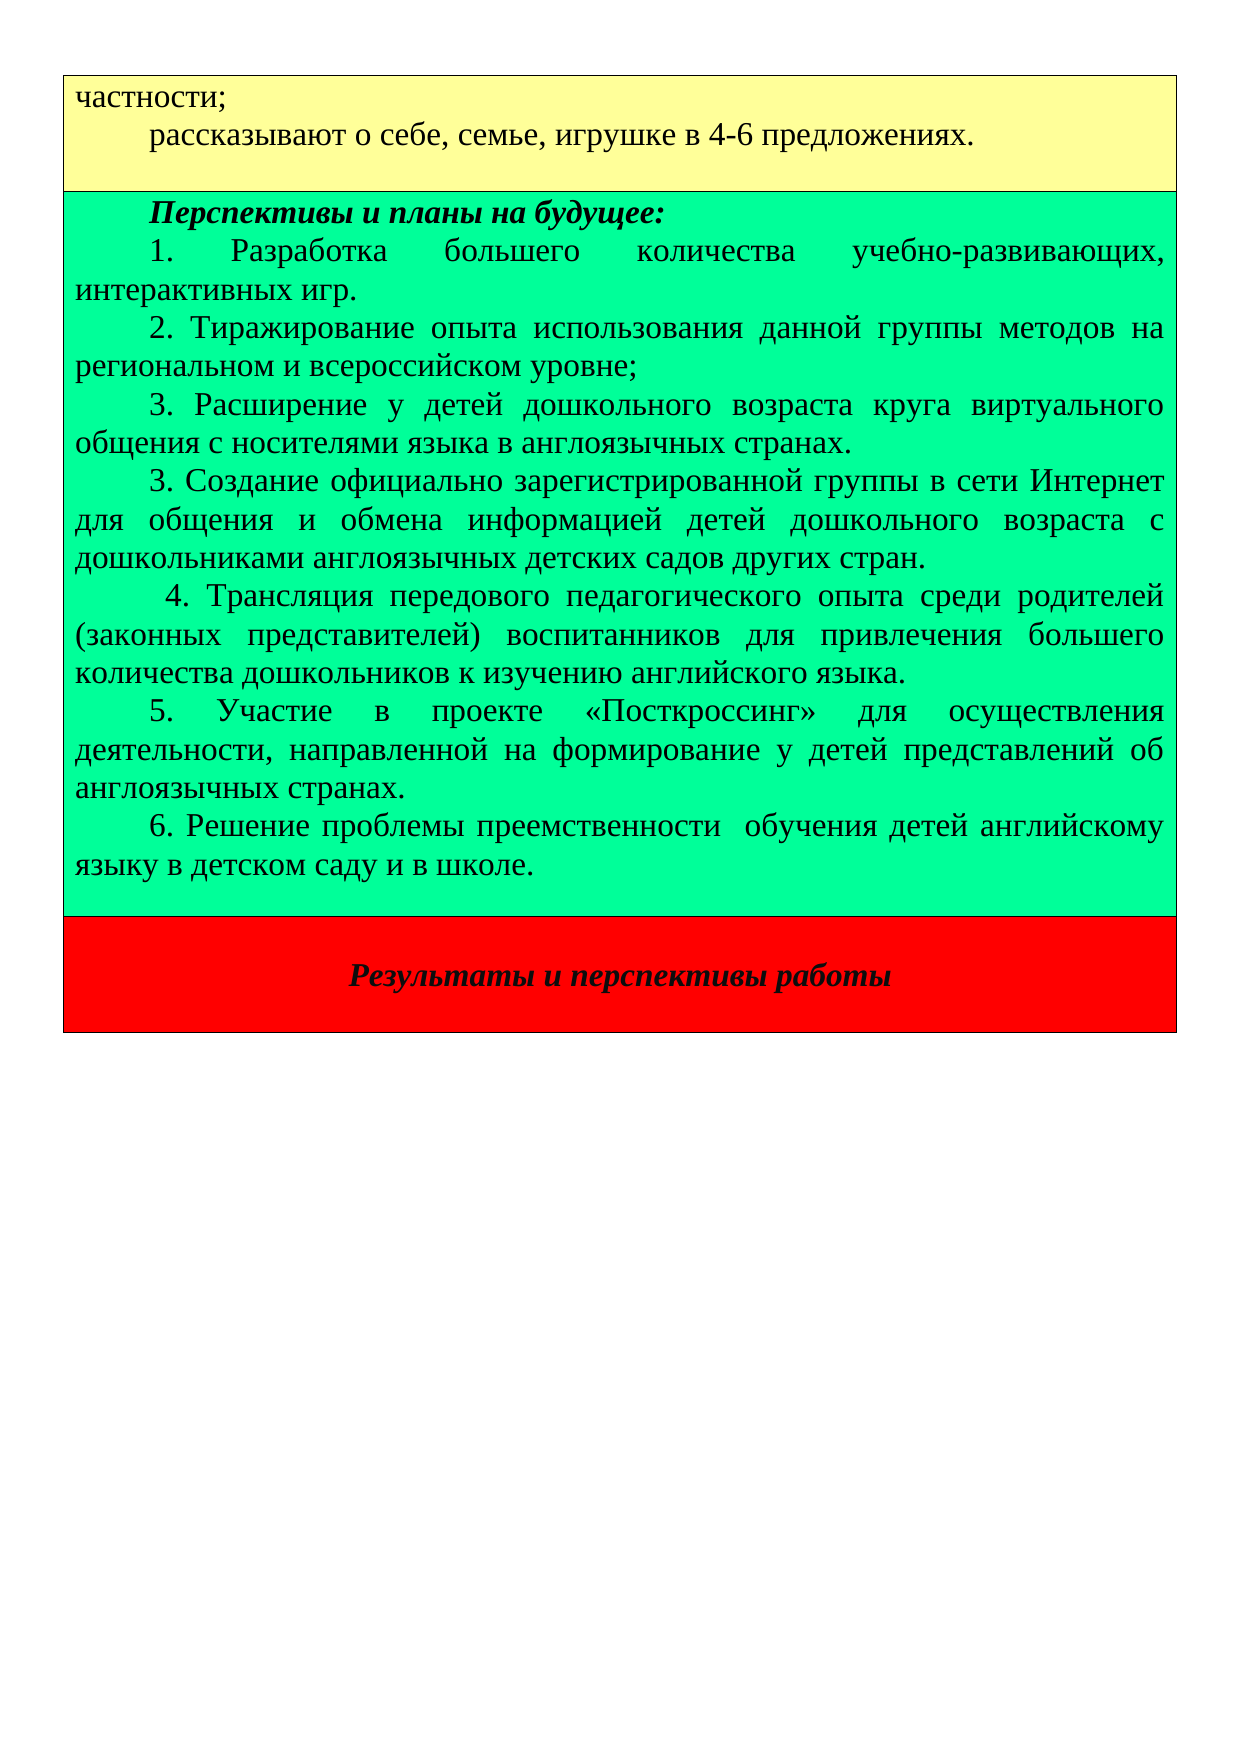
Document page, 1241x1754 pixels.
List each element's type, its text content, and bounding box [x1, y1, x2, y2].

table_cell Перспективы и планы на будущее: 1. Разработка большего количества учебно-развивающих, интерактивных игр. 2. Тиражирование опыта использования данной группы методов на региональном и всероссийском уровне; 3. Расширение у детей дошкольного возраста круга виртуального общения с носителями языка в англоязычных странах. 3. Создание официально зарегистрированной группы в сети Интернет для общения и обмена информацией детей дошкольного возраста с дошкольниками англоязычных детских садов других стран. 4. Трансляция передового педагогического опыта среди родителей (законных представителей) воспитанников для привлечения большего количества дошкольников к изучению английского языка. 5. Участие в проекте «Посткроссинг» для осуществления деятельности, направленной на формирование у детей представлений об англоязычных странах. 6. Решение проблемы преемственности обучения детей английскому языку в детском саду и в школе. [64, 192, 1176, 916]
table_cell Результаты и перспективы работы [64, 917, 1176, 1032]
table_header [64, 76, 1176, 191]
